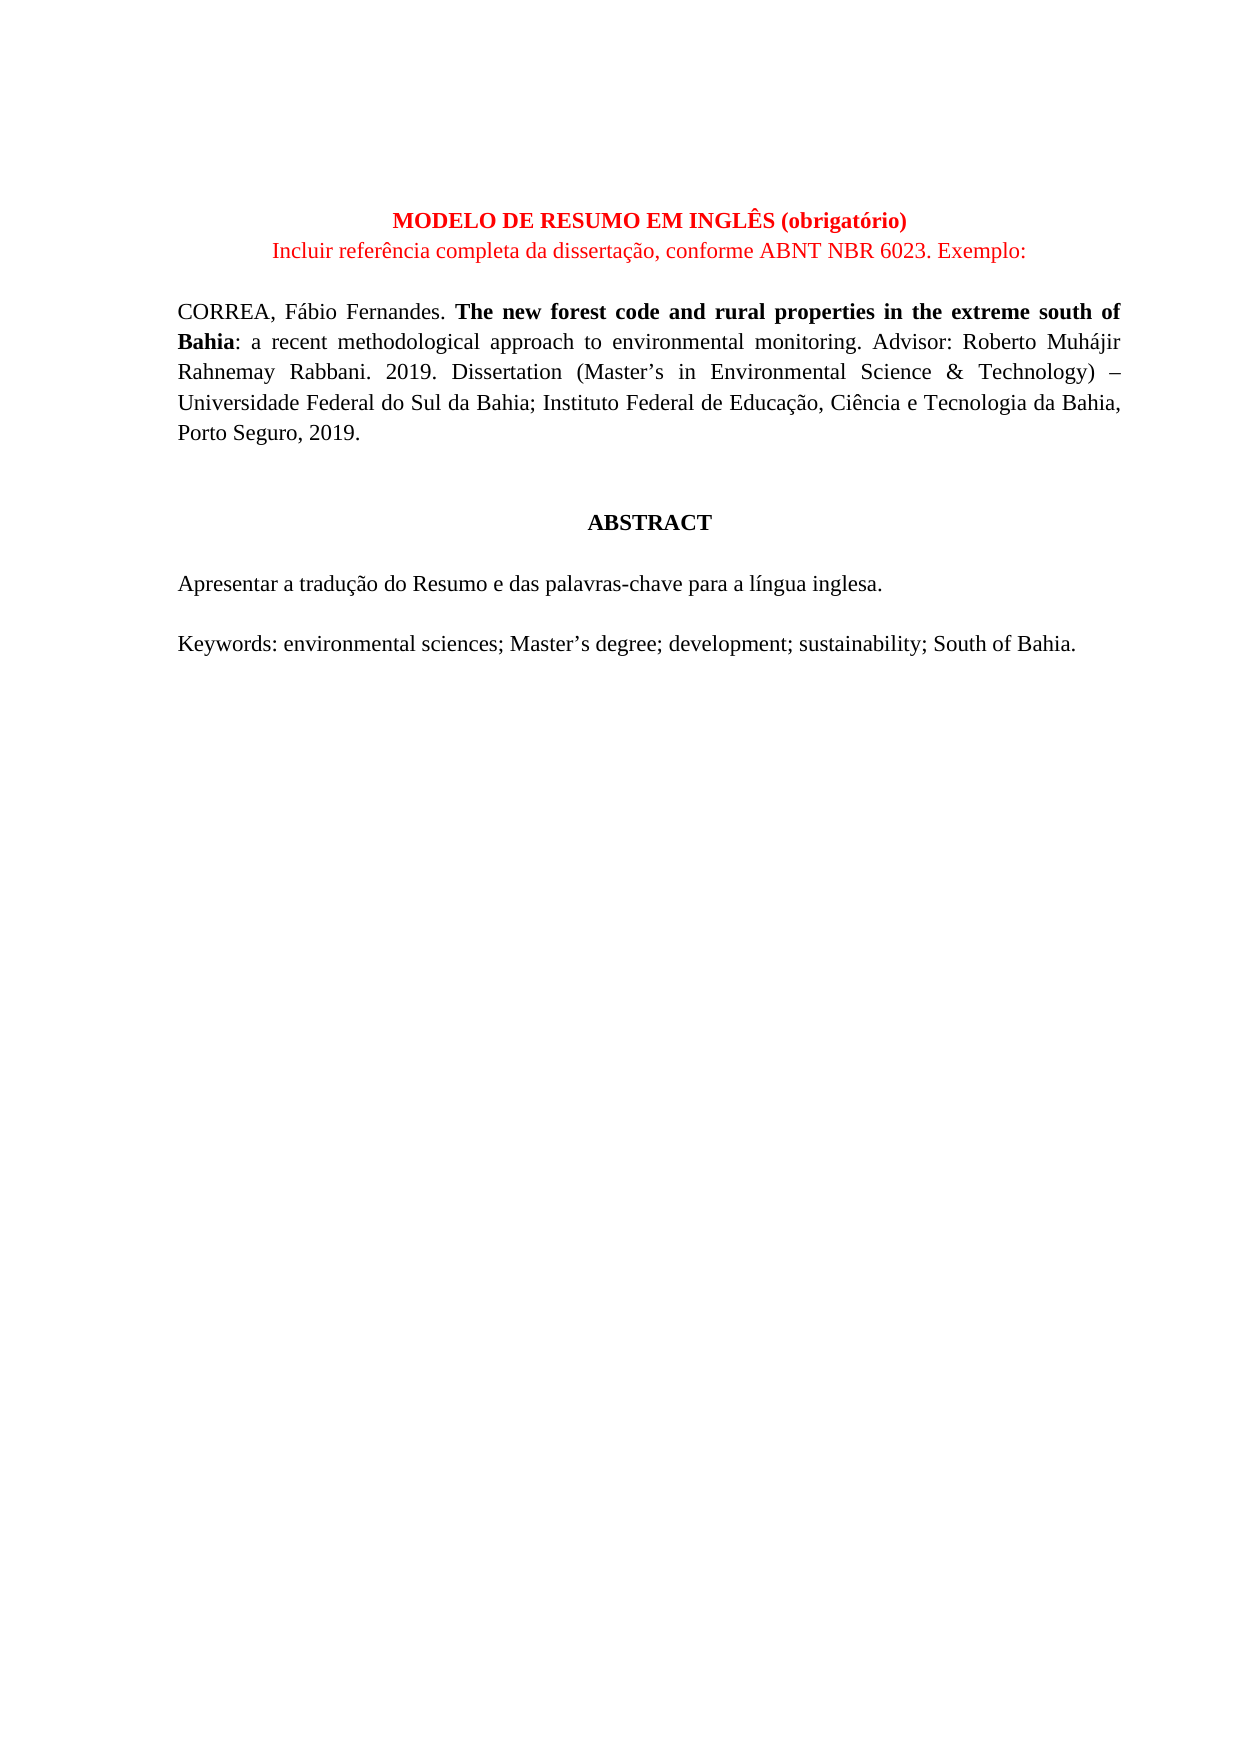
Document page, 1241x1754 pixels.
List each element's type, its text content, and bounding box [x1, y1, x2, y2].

text CORREA, Fábio Fernandes. The new forest code and rural properties in the extreme south of Bahia: a recent methodological approach to environmental monitoring. Advisor: Roberto Muhájir Rahnemay Rabbani. 2019. Dissertation (Master’s in Environmental Science & Technology) – Universidade Federal do Sul da Bahia; Instituto Federal de Educação, Ciência e Tecnologia da Bahia, Porto Seguro, 2019. [177, 298, 1122, 445]
text Apresentar a tradução do Resumo e das palavras-chave para a língua inglesa. [177, 570, 1122, 596]
text MODELO DE RESUMO EM INGLÊS (obrigatório) [177, 207, 1122, 234]
text Keywords: environmental sciences; Master’s degree; development; sustainability; South of Bahia. [177, 630, 1122, 657]
text Incluir referência completa da dissertação, conforme ABNT NBR 6023. Exemplo: [177, 238, 1122, 264]
text ABSTRACT [177, 509, 1122, 536]
